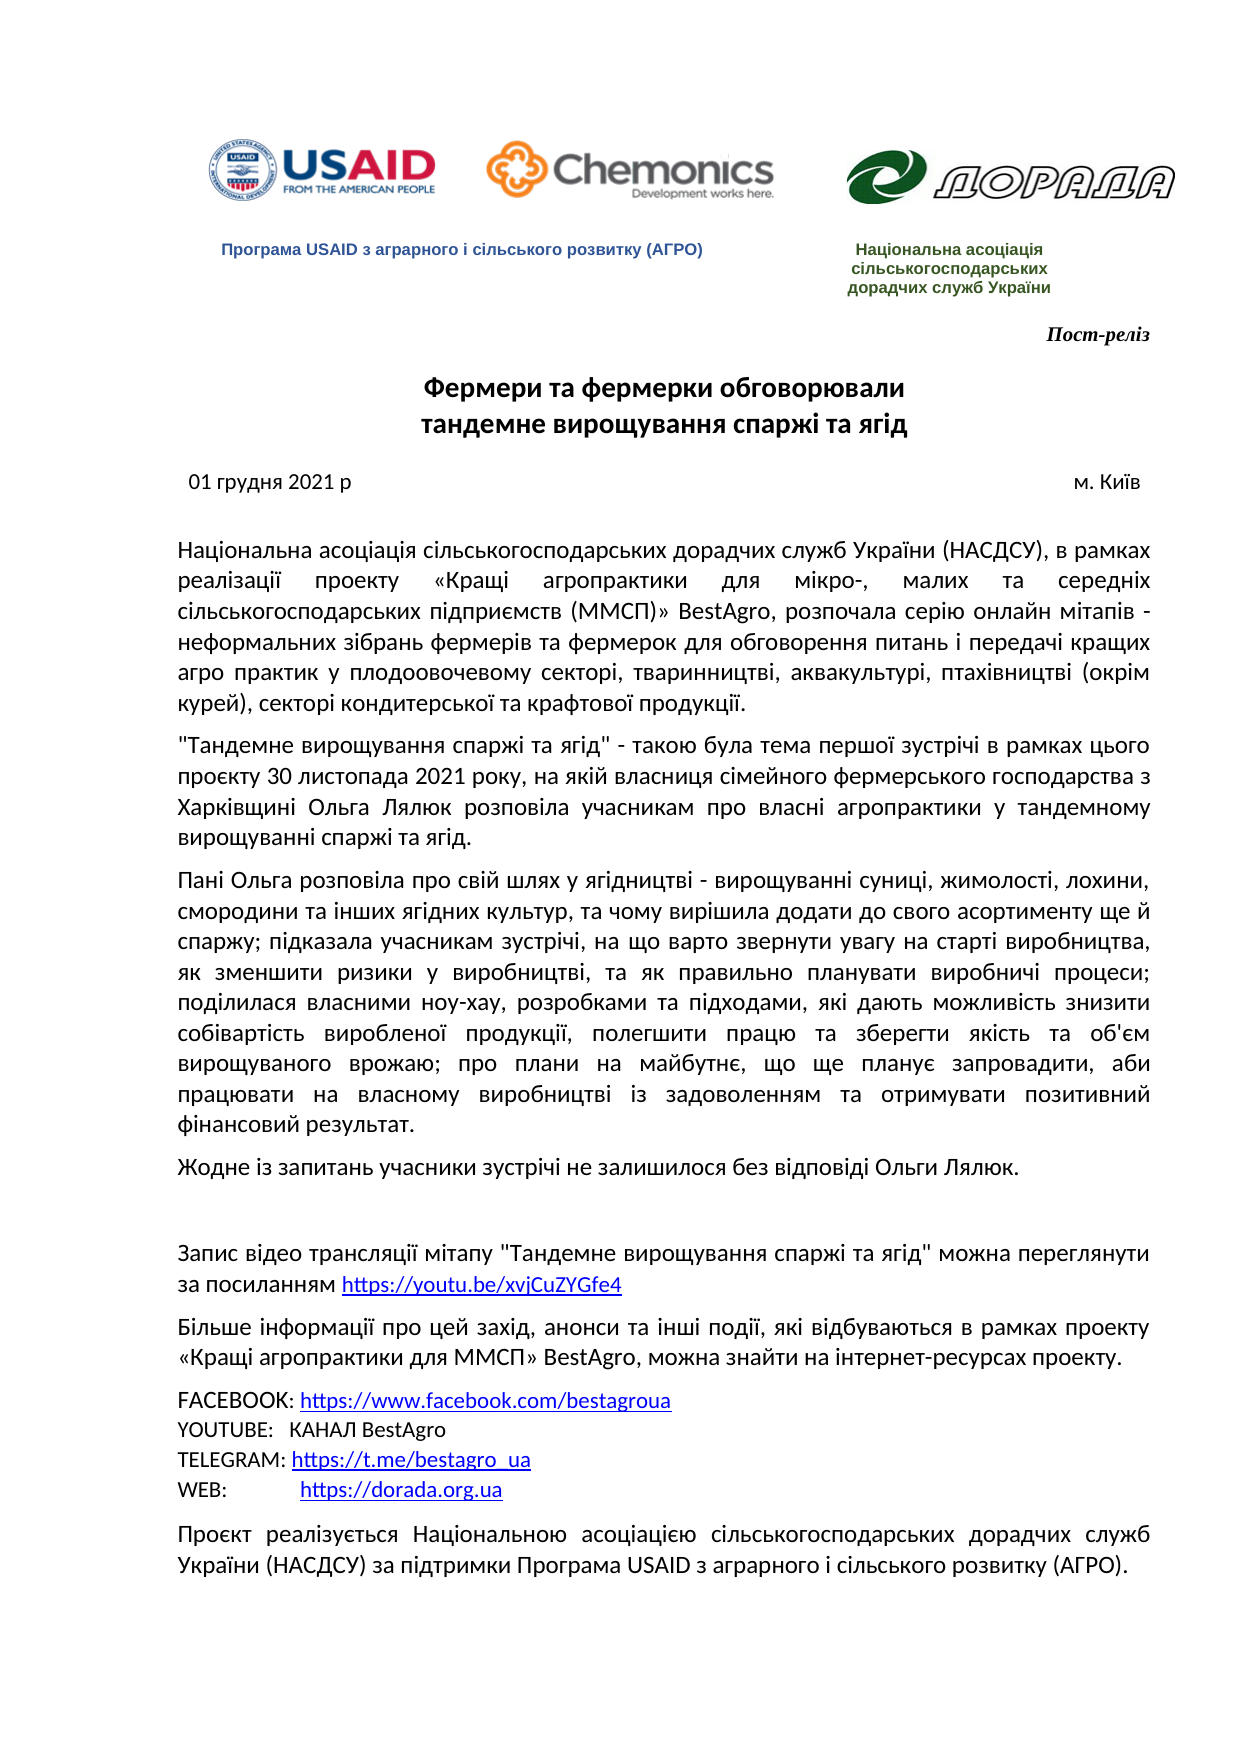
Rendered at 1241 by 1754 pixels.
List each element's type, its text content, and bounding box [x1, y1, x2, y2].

text Пані Ольга розповіла про свій шлях у ягідництві - вирощуванні суниці, жимолості, лохини, смородини та інших ягідних культур, та чому вирішила додати до свого асортименту ще й спаржу; підказала учасникам зустрічі, на що варто звернути увагу на старті виробництва, як зменшити ризики у виробництві, та як правильно планувати виробничі процеси; поділилася власними ноу-хау, розробками та підходами, які дають можливість знизити собівартість виробленої продукції, полегшити працю та зберегти якість та об'єм вирощуваного врожаю; про плани на майбутнє, що ще планує запровадити, аби працювати на власному виробництві із задоволенням та отримувати позитивний фінансовий результат. [177, 864, 1152, 1139]
text Національна асоціація сільськогосподарських дорадчих служб України (НАСДСУ), в рамках реалізації проекту «Кращі агропрактики для мікро-, малих та середніх сільськогосподарських підприємств (ММСП)» BestAgro, розпочала серію онлайн мітапів - неформальних зібрань фермерів та фермерок для обговорення питань і передачі кращих агро практик у плодоовочевому секторі, тваринництві, аквакультурі, птахівництві (окрім курей), секторі кондитерської та крафтової продукції. [177, 534, 1152, 717]
table_header Програма USAID з аграрного і сільського розвитку (АГРО) [177, 240, 747, 321]
text Пост-реліз [177, 321, 1152, 346]
text Фермери та фермерки обговорювали [177, 369, 1152, 405]
text FACEBOOK: https://www.facebook.com/bestagroua [177, 1384, 1152, 1415]
picture [846, 150, 1175, 204]
table_header Національна асоціація сільськогосподарських дорадчих служб України [747, 240, 1152, 321]
text Запис відео трансляції мітапу "Тандемне вирощування спаржі та ягід" можна переглянути за посиланням https://youtu.be/xvjCuZYGfe4 [177, 1237, 1152, 1298]
text Проєкт реалізується Національною асоціацією сільськогосподарських дорадчих служб України (НАСДСУ) за підтримки Програма USAID з аграрного і сільського розвитку (АГРО). [177, 1518, 1152, 1579]
text WEB: https://dorada.org.ua [177, 1476, 1152, 1503]
text тандемне вирощування спаржі та ягід [177, 405, 1152, 441]
text "Тандемне вирощування спаржі та ягід" - такою була тема першої зустрічі в рамках цього проєкту 30 листопада 2021 року, на якій власниця сімейного фермерського господарства з Харківщині Ольга Лялюк розповіла учасникам про власні агропрактики у тандемному вирощуванні спаржі та ягід. [177, 730, 1152, 852]
text YOUTUBE: КАНАЛ BestAgro [177, 1415, 1152, 1443]
text Жодне із запитань учасники зустрічі не залишилося без відповіді Ольги Лялюк. [177, 1151, 1152, 1182]
text Більше інформації про цей захід, анонси та інші події, які відбуваються в рамках проекту «Кращі агропрактики для ММСП» BestAgro, можна знайти на інтернет-ресурсах проекту. [177, 1311, 1152, 1372]
picture [177, 118, 794, 222]
text 01 грудня 2021 р м. Київ [177, 467, 1152, 495]
text TELEGRAM: https://t.me/bestagro_ua [177, 1445, 1152, 1473]
